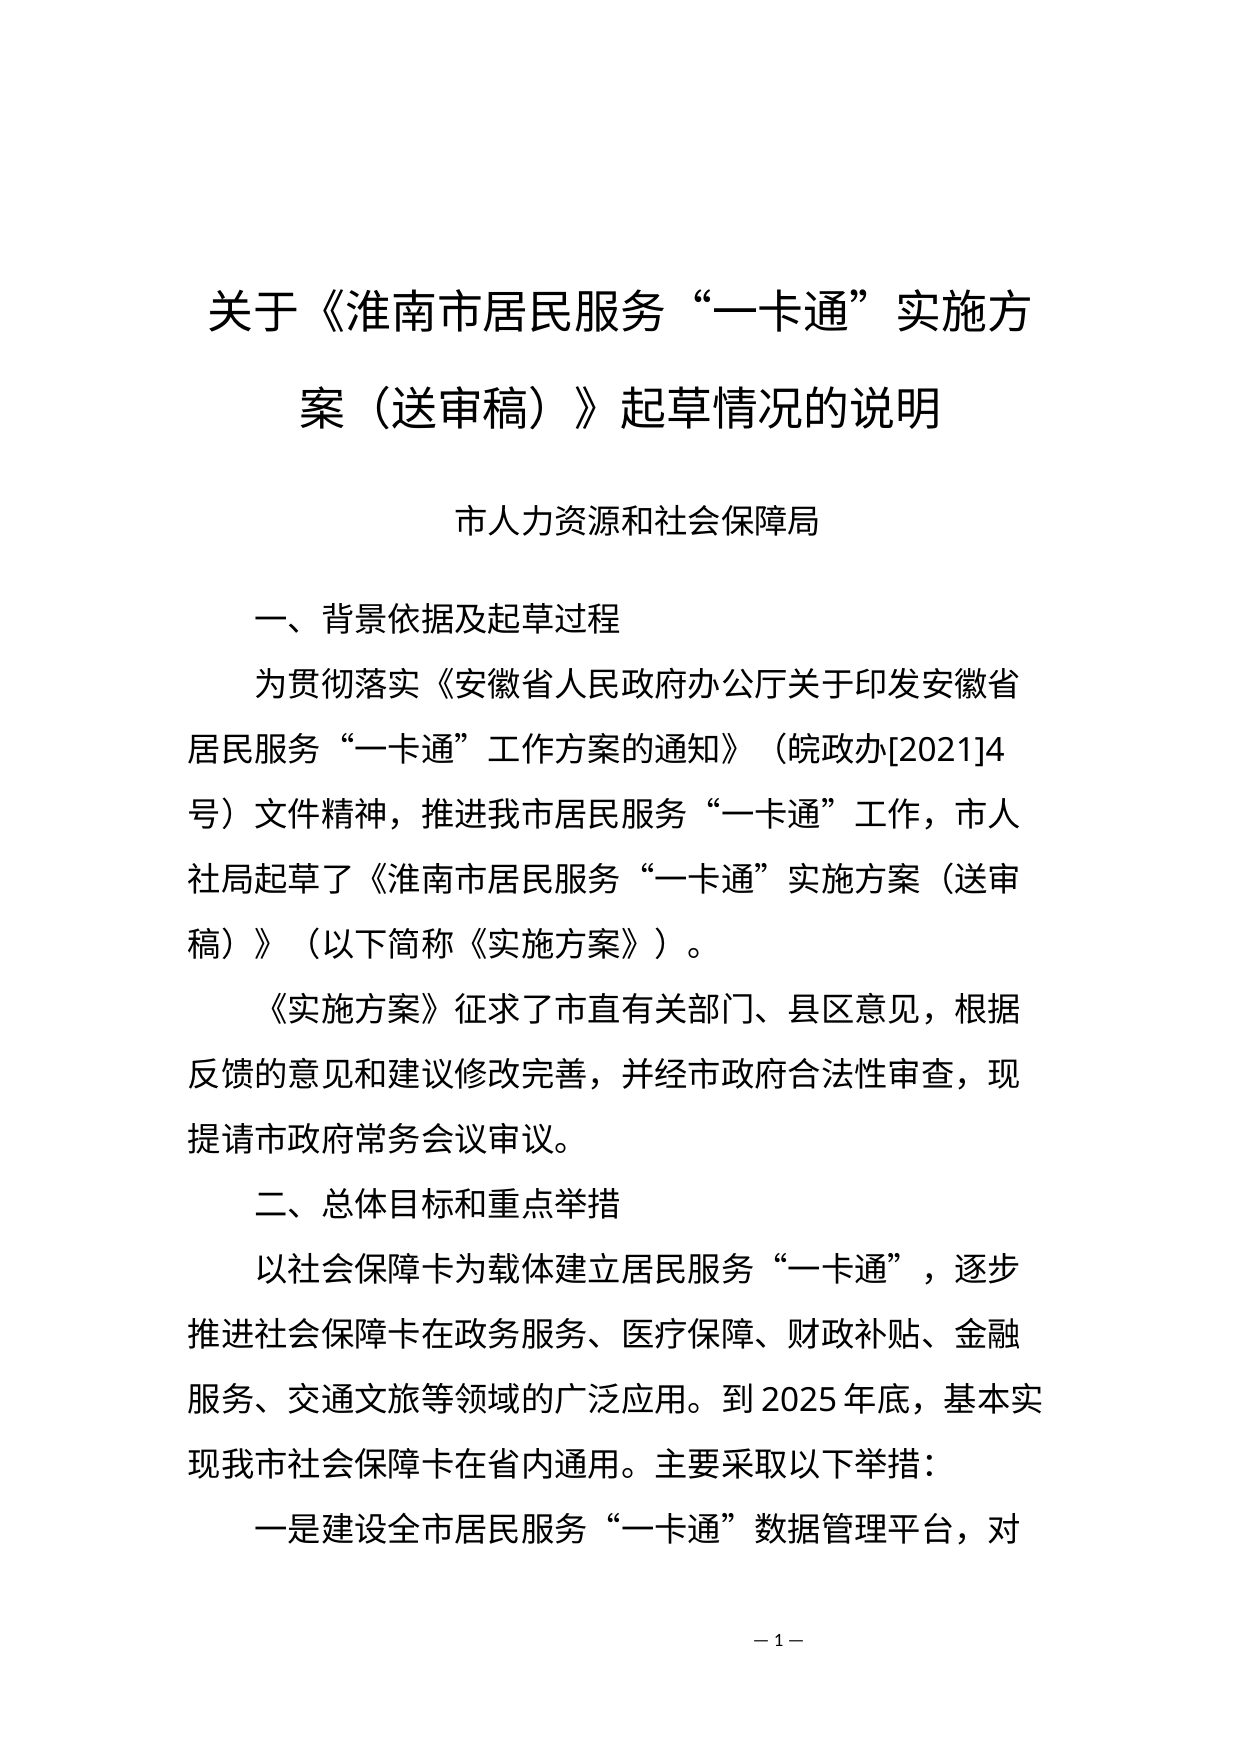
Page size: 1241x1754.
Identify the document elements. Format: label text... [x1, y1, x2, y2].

text 为贯彻落实《安徽省人民政府办公厅关于印发安徽省居民服务“一卡通”工作方案的通知》（皖政办[2021]4号）文件精神，推进我市居民服务“一卡通”工作，市人社局起草了《淮南市居民服务“一卡通”实施方案（送审稿）》（以下简称《实施方案》）。 [187, 649, 1053, 974]
text 《实施方案》征求了市直有关部门、县区意见，根据反馈的意见和建议修改完善，并经市政府合法性审查，现提请市政府常务会议审议。 [187, 974, 1053, 1169]
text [187, 1494, 1053, 1559]
text 关于《淮南市居民服务“一卡通”实施方案（送审稿）》起草情况的说明 [187, 259, 1053, 454]
text 市人力资源和社会保障局 [187, 487, 1053, 552]
text 二、总体目标和重点举措 [254, 1169, 1053, 1234]
text 以社会保障卡为载体建立居民服务“一卡通”，逐步推进社会保障卡在政务服务、医疗保障、财政补贴、金融服务、交通文旅等领域的广泛应用。到2025年底，基本实现我市社会保障卡在省内通用。主要采取以下举措： [187, 1234, 1053, 1494]
text 一、背景依据及起草过程 [187, 584, 1053, 649]
